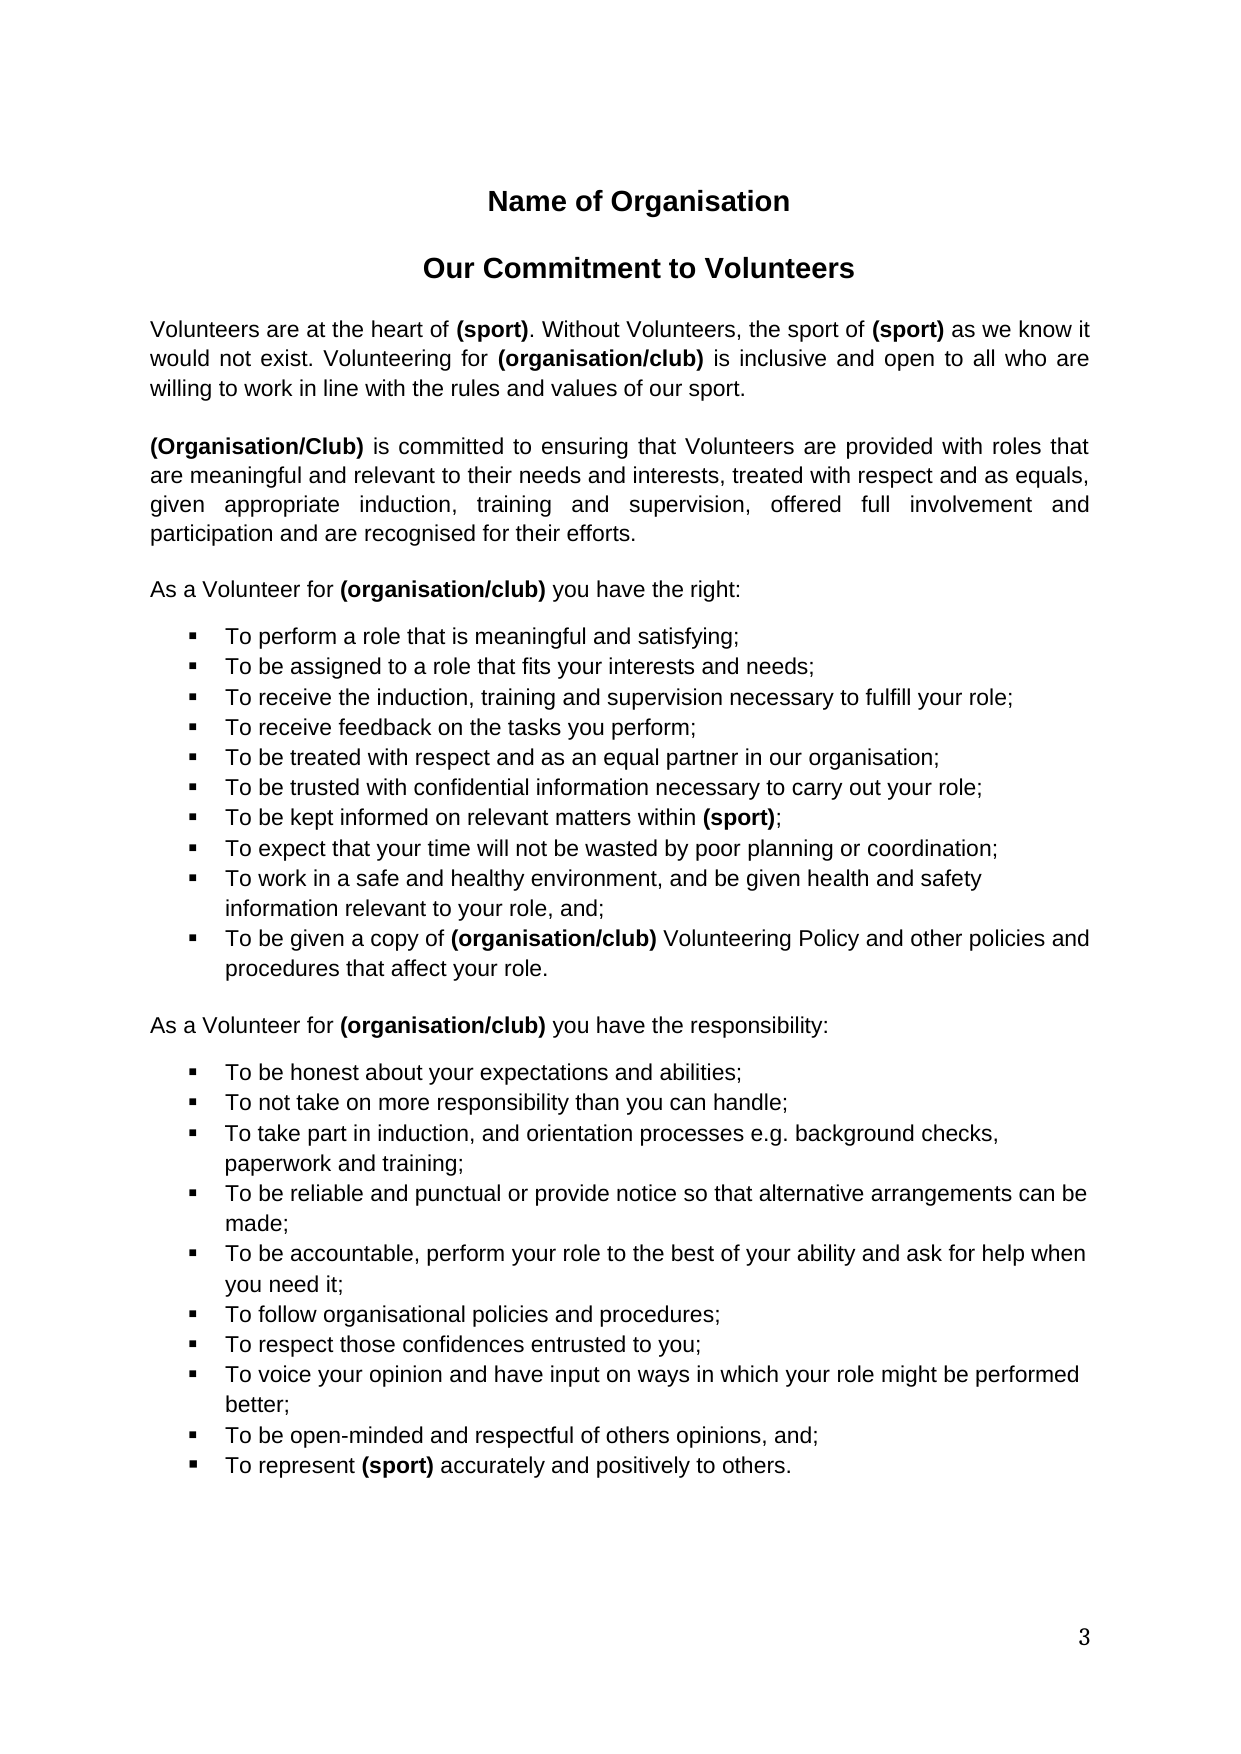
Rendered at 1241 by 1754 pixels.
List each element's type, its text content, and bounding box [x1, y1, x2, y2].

text Name of Organisation [187, 183, 1090, 217]
list To be assigned to a role that fits your interests and needs; [187, 653, 1090, 679]
list To be treated with respect and as an equal partner in our organisation; [187, 744, 1090, 770]
list To be honest about your expectations and abilities; [187, 1059, 1090, 1085]
list To voice your opinion and have input on ways in which your role might be performed better; [187, 1361, 1090, 1418]
text As a Volunteer for (organisation/club) you have the right: [150, 576, 1090, 602]
list To be accountable, perform your role to the best of your ability and ask for help when you need it; [187, 1240, 1090, 1297]
list To take part in induction, and orientation processes e.g. background checks, paperwork and training; [187, 1119, 1090, 1176]
text (Organisation/Club) is committed to ensuring that Volunteers are provided with roles that are meaningful and relevant to their needs and interests, treated with respect and as equals, given appropriate induction, training and supervision, offered full involvement and participation and are recognised for their efforts. [150, 430, 1090, 547]
list To not take on more responsibility than you can handle; [187, 1089, 1090, 1116]
list To be trusted with confidential information necessary to carry out your role; [187, 774, 1090, 800]
list To expect that your time will not be wasted by poor planning or coordination; [187, 834, 1090, 861]
list To receive the induction, training and supervision necessary to fulfill your role; [187, 683, 1090, 710]
list To be kept informed on relevant matters within (sport); [187, 804, 1090, 831]
list To perform a role that is meaningful and satisfying; [187, 623, 1090, 649]
text As a Volunteer for (organisation/club) you have the responsibility: [150, 1012, 1090, 1038]
text Volunteers are at the heart of (sport). Without Volunteers, the sport of (sport) as we know it would not exist. Volunteering for (organisation/club) is inclusive and open to all who are willing to work in line with the rules and values of our sport. [150, 313, 1090, 401]
list To receive feedback on the tasks you perform; [187, 714, 1090, 740]
text Our Commitment to Volunteers [187, 251, 1090, 284]
list To respect those confidences entrusted to you; [187, 1331, 1090, 1357]
list To be open-minded and respectful of others opinions, and; [187, 1422, 1090, 1448]
list To follow organisational policies and procedures; [187, 1301, 1090, 1327]
list To work in a safe and healthy environment, and be given health and safety information relevant to your role, and; [187, 865, 1090, 921]
list To be reliable and punctual or provide notice so that alternative arrangements can be made; [187, 1180, 1090, 1236]
list To be given a copy of (organisation/club) Volunteering Policy and other policies and procedures that affect your role. [187, 925, 1090, 982]
list To represent (sport) accurately and positively to others. [187, 1452, 1090, 1479]
